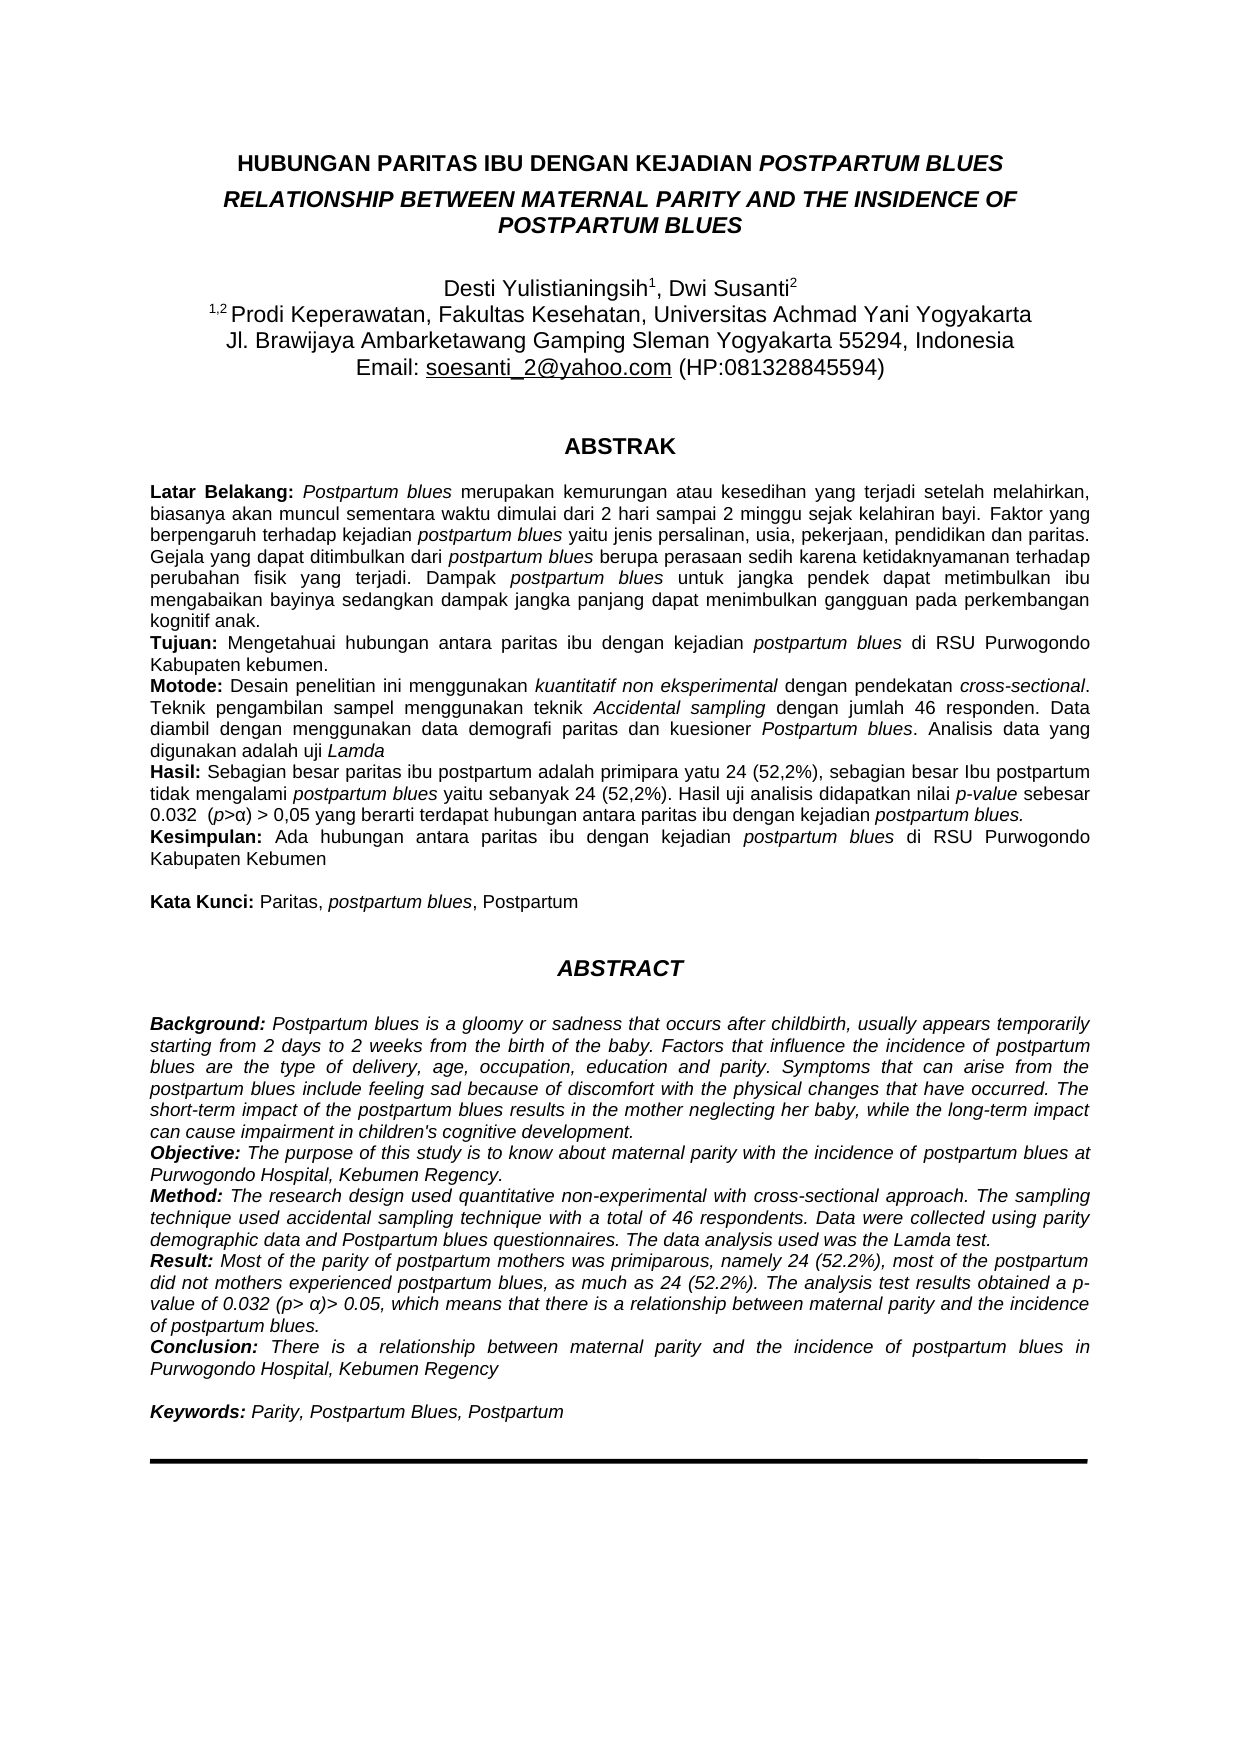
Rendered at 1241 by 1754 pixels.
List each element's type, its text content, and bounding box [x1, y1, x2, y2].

text Keywords: Parity, Postpartum Blues, Postpartum [150, 1401, 1090, 1422]
text Kata Kunci: Paritas, postpartum blues, Postpartum [150, 891, 1090, 912]
text ABSTRACT [150, 955, 1090, 982]
text Background: Postpartum blues is a gloomy or sadness that occurs after childbirth, usually appears temporarily starting from 2 days to 2 weeks from the birth of the baby. Factors that influence the incidence of postpartum blues are the type of delivery, age, occupation, education and parity. Symptoms that can arise from the postpartum blues include feeling sad because of discomfort with the physical changes that have occurred. The short-term impact of the postpartum blues results in the mother neglecting her baby, while the long-term impact can cause impairment in children's cognitive development. [150, 1013, 1090, 1142]
text ABSTRAK [150, 433, 1090, 459]
text 1,2 Prodi Keperawatan, Fakultas Kesehatan, Universitas Achmad Yani Yogyakarta [150, 301, 1090, 327]
text Conclusion: There is a relationship between maternal parity and the incidence of postpartum blues in Purwogondo Hospital, Kebumen Regency [150, 1336, 1090, 1379]
text Desti Yulistianingsih1, Dwi Susanti2 [150, 275, 1090, 301]
text Latar Belakang: Postpartum blues merupakan kemurungan atau kesedihan yang terjadi setelah melahirkan, biasanya akan muncul sementara waktu dimulai dari 2 hari sampai 2 minggu sejak kelahiran bayi. Faktor yang berpengaruh terhadap kejadian postpartum blues yaitu jenis persalinan, usia, pekerjaan, pendidikan dan paritas. Gejala yang dapat ditimbulkan dari postpartum blues berupa perasaan sedih karena ketidaknyamanan terhadap perubahan fisik yang terjadi. Dampak postpartum blues untuk jangka pendek dapat metimbulkan ibu mengabaikan bayinya sedangkan dampak jangka panjang dapat menimbulkan gangguan pada perkembangan kognitif anak. [150, 481, 1090, 632]
text Result: Most of the parity of postpartum mothers was primiparous, namely 24 (52.2%), most of the postpartum did not mothers experienced postpartum blues, as much as 24 (52.2%). The analysis test results obtained a p-value of 0.032 (p> α)> 0.05, which means that there is a relationship between maternal parity and the incidence of postpartum blues. [150, 1250, 1090, 1336]
text Tujuan: Mengetahuai hubungan antara paritas ibu dengan kejadian postpartum blues di RSU Purwogondo Kabupaten kebumen. [150, 632, 1090, 675]
text Jl. Brawijaya Ambarketawang Gamping Sleman Yogyakarta 55294, Indonesia [150, 327, 1090, 354]
text Method: The research design used quantitative non-experimental with cross-sectional approach. The sampling technique used accidental sampling technique with a total of 46 respondents. Data were collected using parity demographic data and Postpartum blues questionnaires. The data analysis used was the Lamda test. [150, 1185, 1090, 1250]
text Objective: The purpose of this study is to know about maternal parity with the incidence of postpartum blues at Purwogondo Hospital, Kebumen Regency. [150, 1142, 1090, 1185]
text Email: soesanti_2@yahoo.com (HP:081328845594) [150, 354, 1090, 380]
text HUBUNGAN PARITAS IBU DENGAN KEJADIAN POSTPARTUM BLUES [150, 150, 1090, 176]
text RELATIONSHIP BETWEEN MATERNAL PARITY AND THE INSIDENCE OF POSTPARTUM BLUES [150, 186, 1090, 239]
list Motode: Desain penelitian ini menggunakan kuantitatif non eksperimental dengan pendekatan cross-sectional. Teknik pengambilan sampel menggunakan teknik Accidental sampling dengan jumlah 46 responden. Data diambil dengan menggunakan data demografi paritas dan kuesioner Postpartum blues. Analisis data yang digunakan adalah uji Lamda [150, 675, 1090, 761]
text Kesimpulan: Ada hubungan antara paritas ibu dengan kejadian postpartum blues di RSU Purwogondo Kabupaten Kebumen [150, 826, 1090, 869]
list Hasil: Sebagian besar paritas ibu postpartum adalah primipara yatu 24 (52,2%), sebagian besar Ibu postpartum tidak mengalami postpartum blues yaitu sebanyak 24 (52,2%). Hasil uji analisis didapatkan nilai p-value sebesar 0.032 (p>α) > 0,05 yang berarti terdapat hubungan antara paritas ibu dengan kejadian postpartum blues. [150, 761, 1090, 826]
